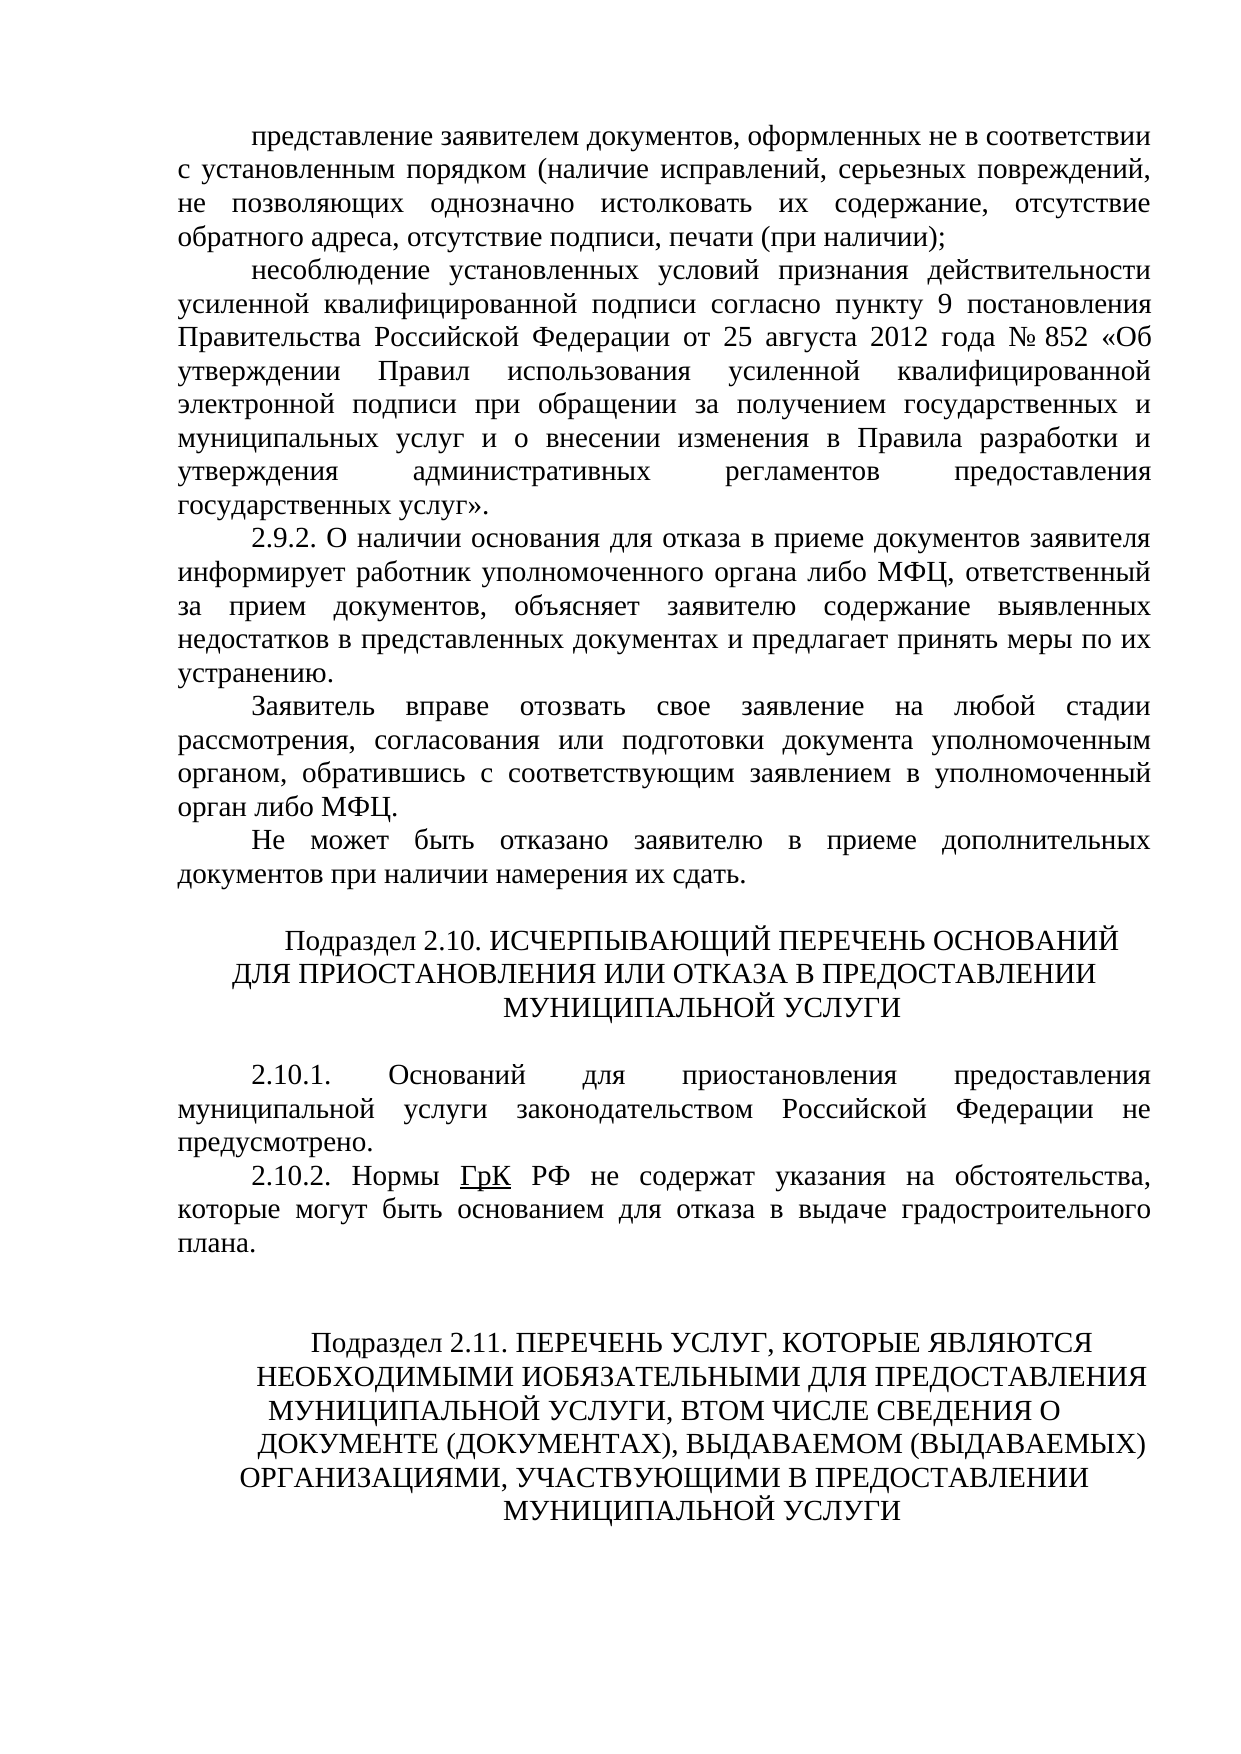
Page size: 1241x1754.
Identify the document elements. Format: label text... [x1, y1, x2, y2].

text 2.10.2. Нормы ГрК РФ не содержат указания на обстоятельства, которые могут быть основанием для отказа в выдаче градостроительного плана. [177, 1158, 1152, 1258]
text Заявитель вправе отозвать свое заявление на любой стадии рассмотрения, согласования или подготовки документа уполномоченным органом, обратившись с соответствующим заявлением в уполномоченный орган либо МФЦ. [177, 688, 1152, 822]
text Подраздел 2.11. ПЕРЕЧЕНЬ УСЛУГ, КОТОРЫЕ ЯВЛЯЮТСЯ [177, 1326, 1152, 1359]
text МУНИЦИПАЛЬНОЙ УСЛУГИ [177, 1493, 1152, 1527]
text представление заявителем документов, оформленных не в соответствии с установленным порядком (наличие исправлений, серьезных повреждений, не позволяющих однозначно истолковать их содержание, отсутствие обратного адреса, отсутствие подписи, печати (при наличии); [177, 118, 1152, 252]
text Подраздел 2.10. ИСЧЕРПЫВАЮЩИЙ ПЕРЕЧЕНЬ ОСНОВАНИЙ ДЛЯ ПРИОСТАНОВЛЕНИЯ ИЛИ ОТКАЗА В ПРЕДОСТАВЛЕНИИ [177, 923, 1152, 990]
text 2.10.1. Оснований для приостановления предоставления муниципальной услуги законодательством Российской Федерации не предусмотрено. [177, 1057, 1152, 1158]
text ДОКУМЕНТЕ (ДОКУМЕНТАХ), ВЫДАВАЕМОМ (ВЫДАВАЕМЫХ) ОРГАНИЗАЦИЯМИ, УЧАСТВУЮЩИМИ В ПРЕДОСТАВЛЕНИИ [177, 1426, 1152, 1493]
text несоблюдение установленных условий признания действительности усиленной квалифицированной подписи согласно пункту 9 постановления Правительства Российской Федерации от 25 августа 2012 года № 852 «Об утверждении Правил использования усиленной квалифицированной электронной подписи при обращении за получением государственных и муниципальных услуг и о внесении изменения в Правила разработки и утверждения административных регламентов предоставления государственных услуг». [177, 252, 1152, 521]
text МУНИЦИПАЛЬНОЙ УСЛУГИ [177, 990, 1152, 1024]
text Не может быть отказано заявителю в приеме дополнительных документов при наличии намерения их сдать. [177, 822, 1152, 889]
text 2.9.2. О наличии основания для отказа в приеме документов заявителя информирует работник уполномоченного органа либо МФЦ, ответственный за прием документов, объясняет заявителю содержание выявленных недостатков в представленных документах и предлагает принять меры по их устранению. [177, 521, 1152, 688]
text НЕОБХОДИМЫМИ ИОБЯЗАТЕЛЬНЫМИ ДЛЯ ПРЕДОСТАВЛЕНИЯ МУНИЦИПАЛЬНОЙ УСЛУГИ, ВТОМ ЧИСЛЕ СВЕДЕНИЯ О [177, 1359, 1152, 1426]
